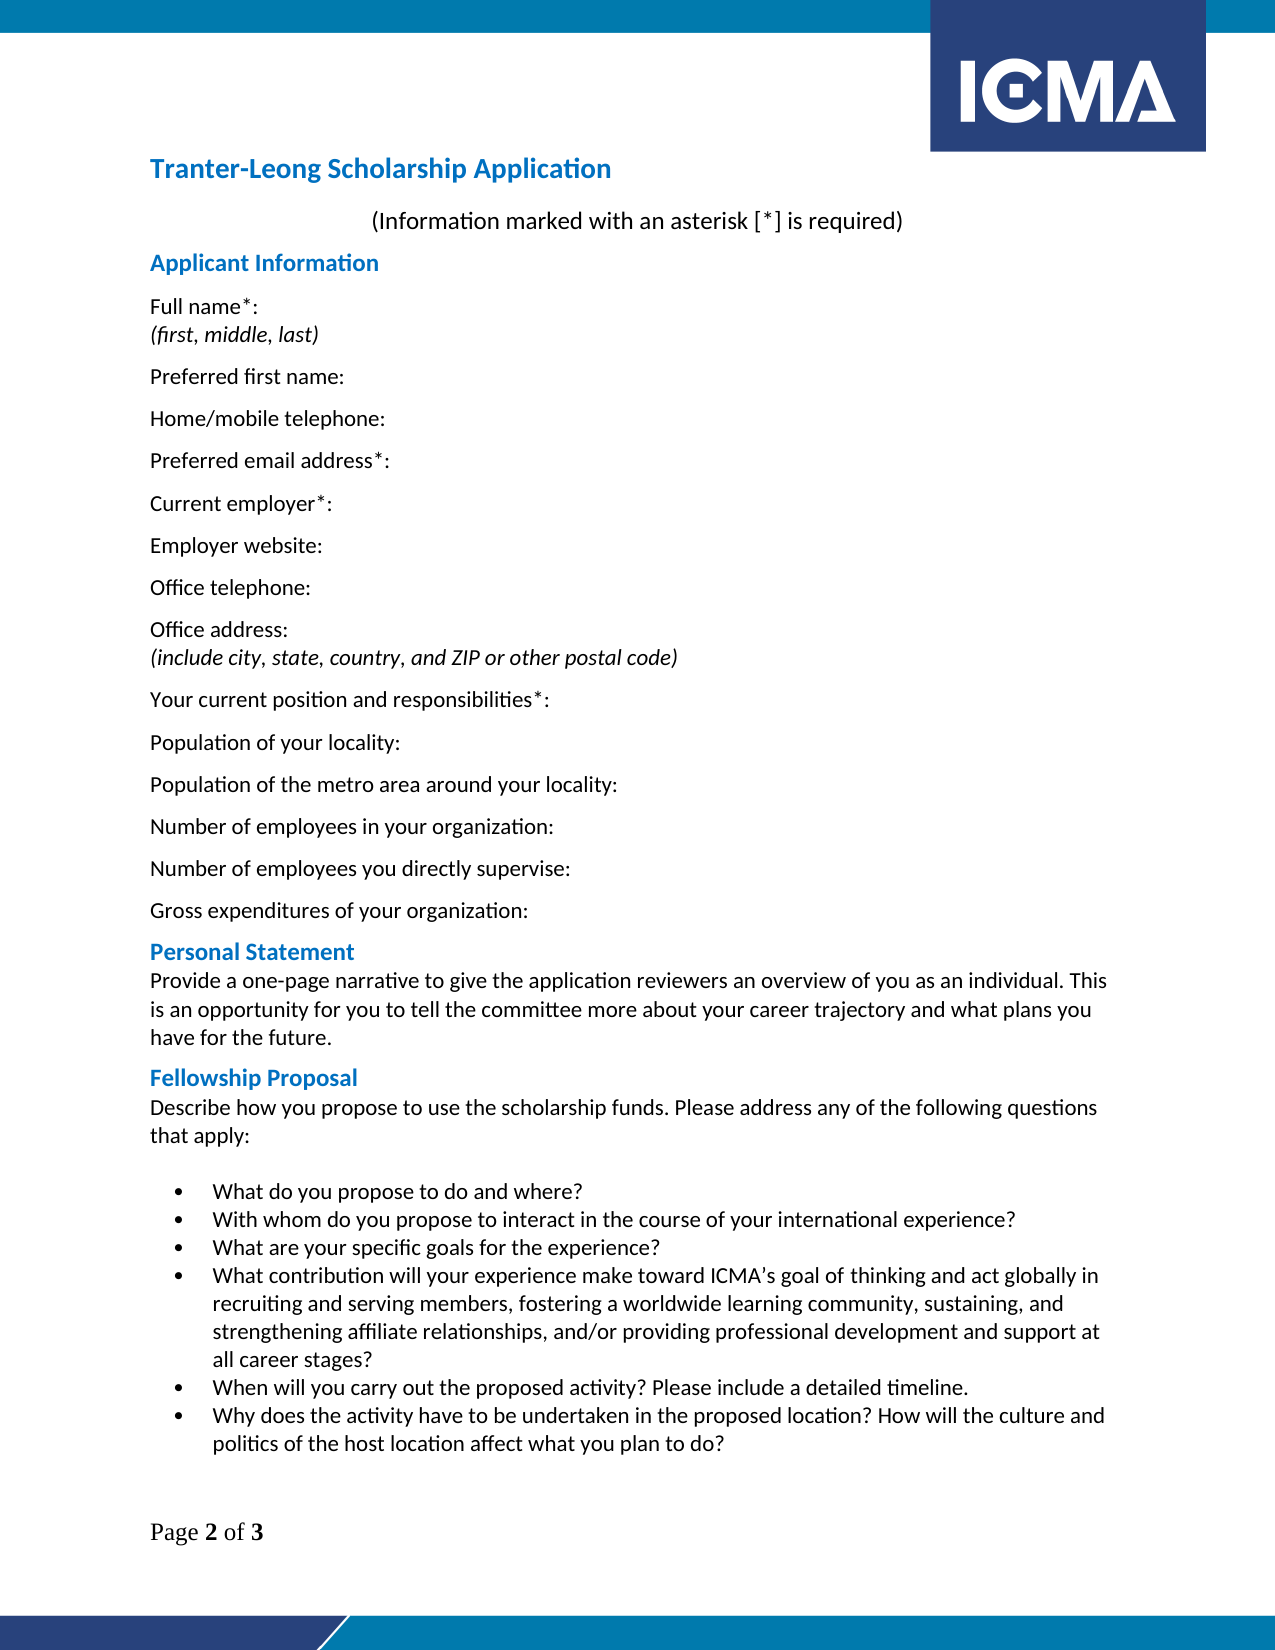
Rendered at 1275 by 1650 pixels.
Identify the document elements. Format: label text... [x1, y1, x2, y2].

list What contribution will your experience make toward ICMA’s goal of thinking and act globally in recruiting and serving members, fostering a worldwide learning community, sustaining, and strengthening affiliate relationships, and/or providing professional development and support at all career stages? [175, 1261, 850, 1373]
list What are your specific goals for the experience? [175, 1233, 1125, 1261]
text Office address: [150, 601, 1125, 643]
text (include city, state, country, and ZIP or other postal code) [150, 643, 1125, 671]
text Gross expenditures of your organization: [150, 882, 1125, 924]
text Provide a one-page narrative to give the application reviewers an overview of you as an individual. This is an opportunity for you to tell the committee more about your career trajectory and what plans you have for the future. [150, 967, 1125, 1051]
text Personal Statement [150, 924, 1125, 967]
list When will you carry out the proposed activity? Please include a detailed timeline. [175, 1373, 1125, 1401]
text Population of the metro area around your locality: [150, 756, 1125, 798]
text Number of employees you directly supervise: [150, 840, 1125, 882]
text Population of your locality: [150, 713, 1125, 756]
text Fellowship Proposal [150, 1051, 1125, 1093]
picture [0, 0, 1275, 1650]
text (Information marked with an asterisk [*] is required) [150, 205, 1125, 236]
text Current employer*: [150, 474, 1125, 517]
text Tranter-Leong Scholarship Application [150, 150, 1125, 186]
text Full name*: [150, 278, 1125, 320]
text Your current position and responsibilities*: [150, 671, 1125, 713]
text Home/mobile telephone: [150, 390, 1125, 432]
list What contribution will your experience make toward ICMA’s goal of thinking and act globally in recruiting and serving members, fostering a worldwide learning community, sustaining, and strengthening affiliate relationships, and/or providing professional development and support at all career stages? [373, 1261, 1125, 1373]
text Applicant Information [150, 236, 1125, 278]
text (first, middle, last) [150, 320, 1125, 348]
text Describe how you propose to use the scholarship funds. Please address any of the following questions that apply: [150, 1093, 1125, 1149]
text Preferred email address*: [150, 432, 1125, 474]
text Preferred first name: [150, 348, 1125, 390]
list With whom do you propose to interact in the course of your international experience? [175, 1205, 1125, 1233]
text Office telephone: [150, 559, 1125, 601]
text Number of employees in your organization: [150, 798, 1125, 840]
list What do you propose to do and where? [175, 1177, 1125, 1205]
text Employer website: [150, 517, 1125, 559]
list Why does the activity have to be undertaken in the proposed location? How will the culture and politics of the host location affect what you plan to do? [175, 1401, 1125, 1457]
